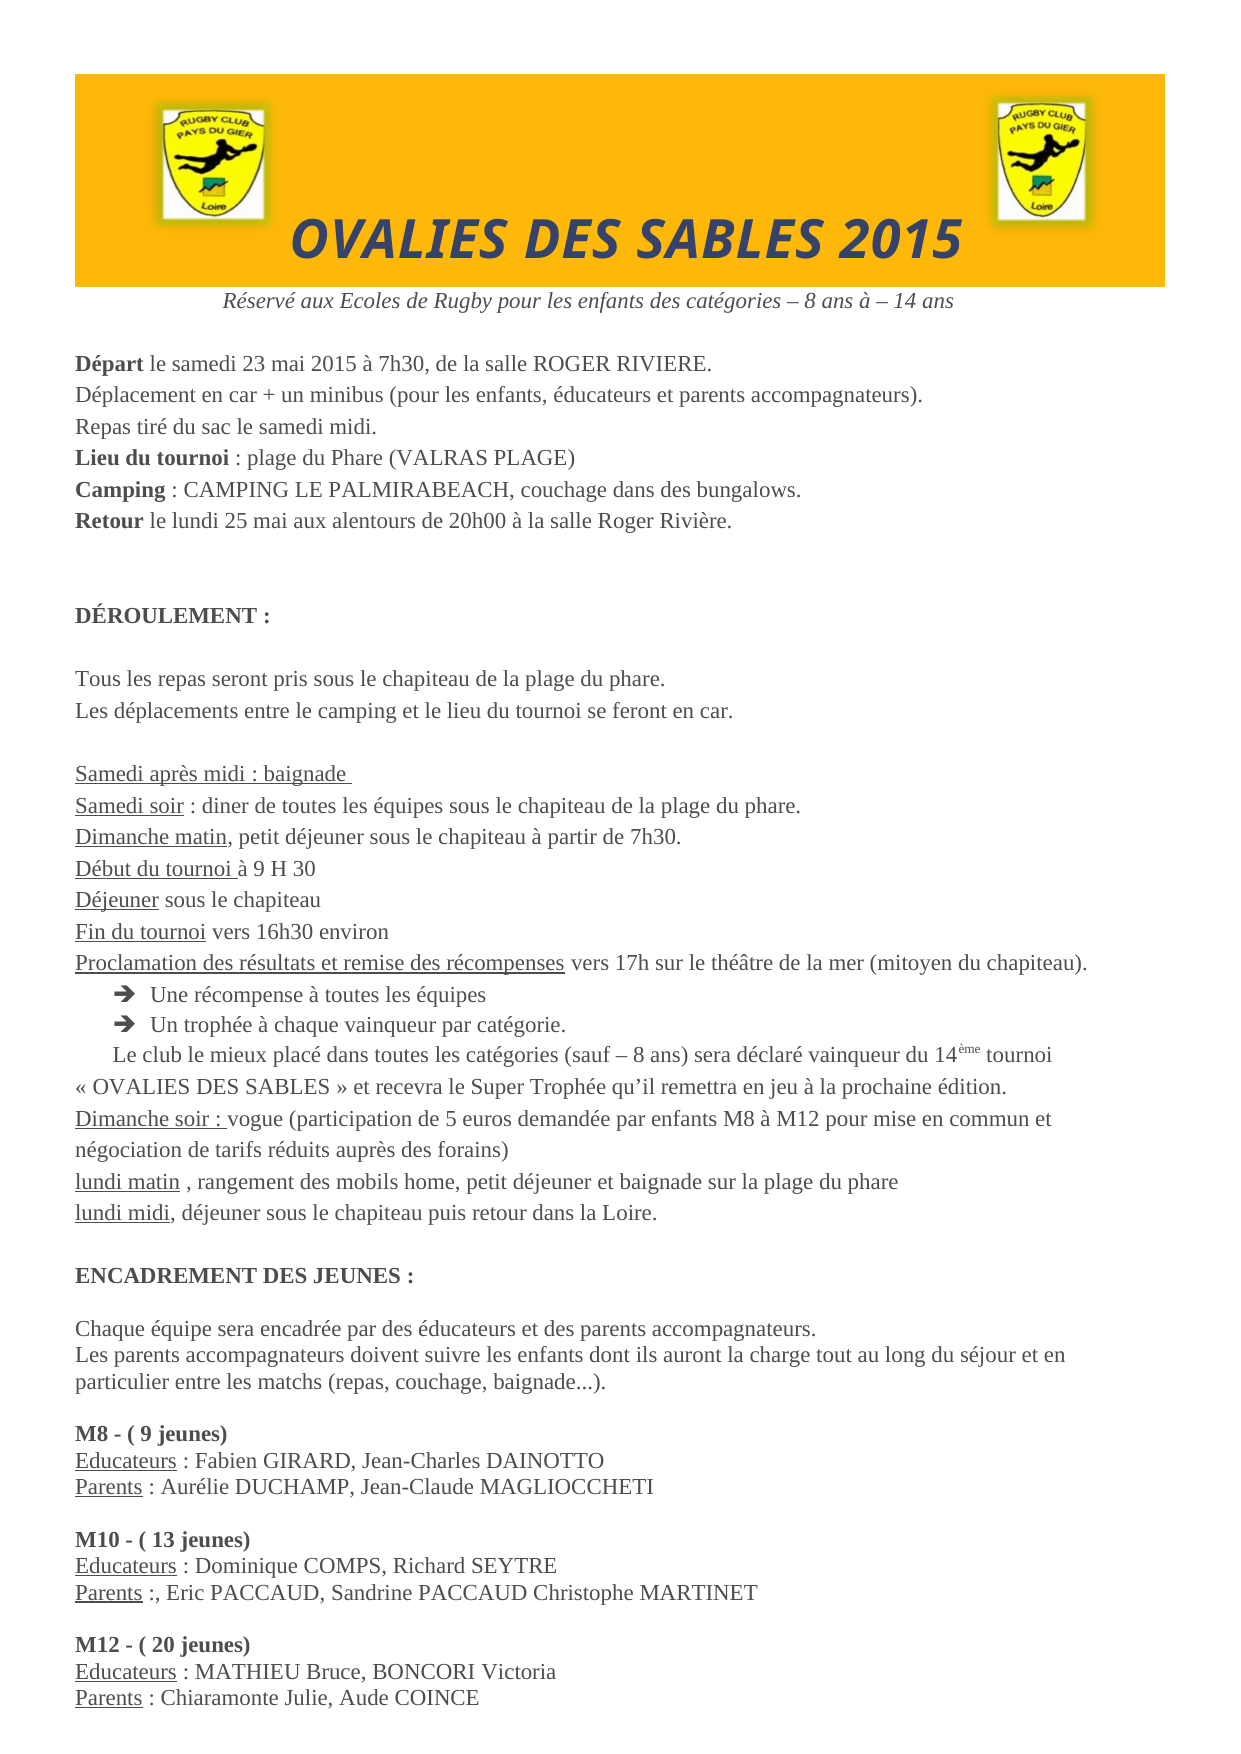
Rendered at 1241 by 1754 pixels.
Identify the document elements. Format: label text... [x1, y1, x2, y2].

text M12 - ( 20 jeunes) [75, 1631, 1165, 1658]
text Parents : Chiaramonte Julie, Aude COINCE [75, 1684, 1165, 1710]
text Proclamation des résultats et remise des récompenses vers 17h sur le théâtre de la mer (mitoyen du chapiteau). [75, 949, 1165, 976]
text Parents : Aurélie DUCHAMP, Jean-Claude MAGLIOCCHETI [75, 1473, 1165, 1499]
text Les déplacements entre le camping et le lieu du tournoi se feront en car. [75, 697, 1165, 723]
text Départ le samedi 23 mai 2015 à 7h30, de la salle ROGER RIVIERE. [75, 350, 1165, 376]
text Camping : CAMPING LE PALMIRABEACH, couchage dans des bungalows. [75, 476, 1165, 502]
text Samedi soir : diner de toutes les équipes sous le chapiteau de la plage du phare. [75, 792, 1165, 818]
text Parents :, Eric PACCAUD, Sandrine PACCAUD Christophe MARTINET [75, 1579, 1165, 1605]
text Samedi après midi : baignade [75, 760, 1165, 786]
text Lieu du tournoi : plage du Phare (VALRAS PLAGE) [75, 444, 1165, 471]
text Dimanche soir : vogue (participation de 5 euros demandée par enfants M8 à M12 pour mise en commun et négociation de tarifs réduits auprès des forains) [75, 1104, 1165, 1162]
list Un trophée à chaque vainqueur par catégorie. [112, 1011, 1165, 1038]
text Retour le lundi 25 mai aux alentours de 20h00 à la salle Roger Rivière. [75, 508, 1165, 534]
text Educateurs : Dominique COMPS, Richard SEYTRE [75, 1552, 1165, 1579]
text Réservé aux Ecoles de Rugby pour les enfants des catégories – 8 ans à – 14 ans [149, 287, 1165, 313]
text Déjeuner sous le chapiteau [75, 886, 1165, 913]
text Les parents accompagnateurs doivent suivre les enfants dont ils auront la charge tout au long du séjour et en particulier entre les matchs (repas, couchage, baignade...). [75, 1341, 1165, 1394]
text Tous les repas seront pris sous le chapiteau de la plage du phare. [75, 665, 1165, 692]
text Chaque équipe sera encadrée par des éducateurs et des parents accompagnateurs. [75, 1289, 1165, 1341]
picture [1000, 105, 1084, 219]
picture [165, 111, 262, 218]
text Fin du tournoi vers 16h30 environ [75, 918, 1165, 944]
text Le club le mieux placé dans toutes les catégories (sauf – 8 ans) sera déclaré vainqueur du 14ème tournoi « OVALIES DES SABLES » et recevra le Super Trophée qu’il remettra en jeu à la prochaine édition. [75, 1041, 1165, 1099]
text Dimanche matin, petit déjeuner sous le chapiteau à partir de 7h30. [75, 823, 1165, 849]
text Encadrement des jeunes : [75, 1262, 1165, 1289]
text Déroulement : [75, 602, 1165, 629]
text lundi matin , rangement des mobils home, petit déjeuner et baignade sur la plage du phare [75, 1168, 1165, 1194]
text Educateurs : MATHIEU Bruce, BONCORI Victoria [75, 1658, 1165, 1684]
text Repas tiré du sac le samedi midi. [75, 413, 1165, 439]
list Une récompense à toutes les équipes [112, 981, 1165, 1007]
text Educateurs : Fabien GIRARD, Jean-Charles DAINOTTO [75, 1447, 1165, 1473]
text M8 - ( 9 jeunes) [75, 1421, 1165, 1447]
text M10 - ( 13 jeunes) [75, 1526, 1165, 1552]
text Déplacement en car + un minibus (pour les enfants, éducateurs et parents accompagnateurs). [75, 381, 1165, 408]
text lundi midi, déjeuner sous le chapiteau puis retour dans la Loire. [75, 1199, 1165, 1226]
text Début du tournoi à 9 H 30 [75, 855, 1165, 881]
